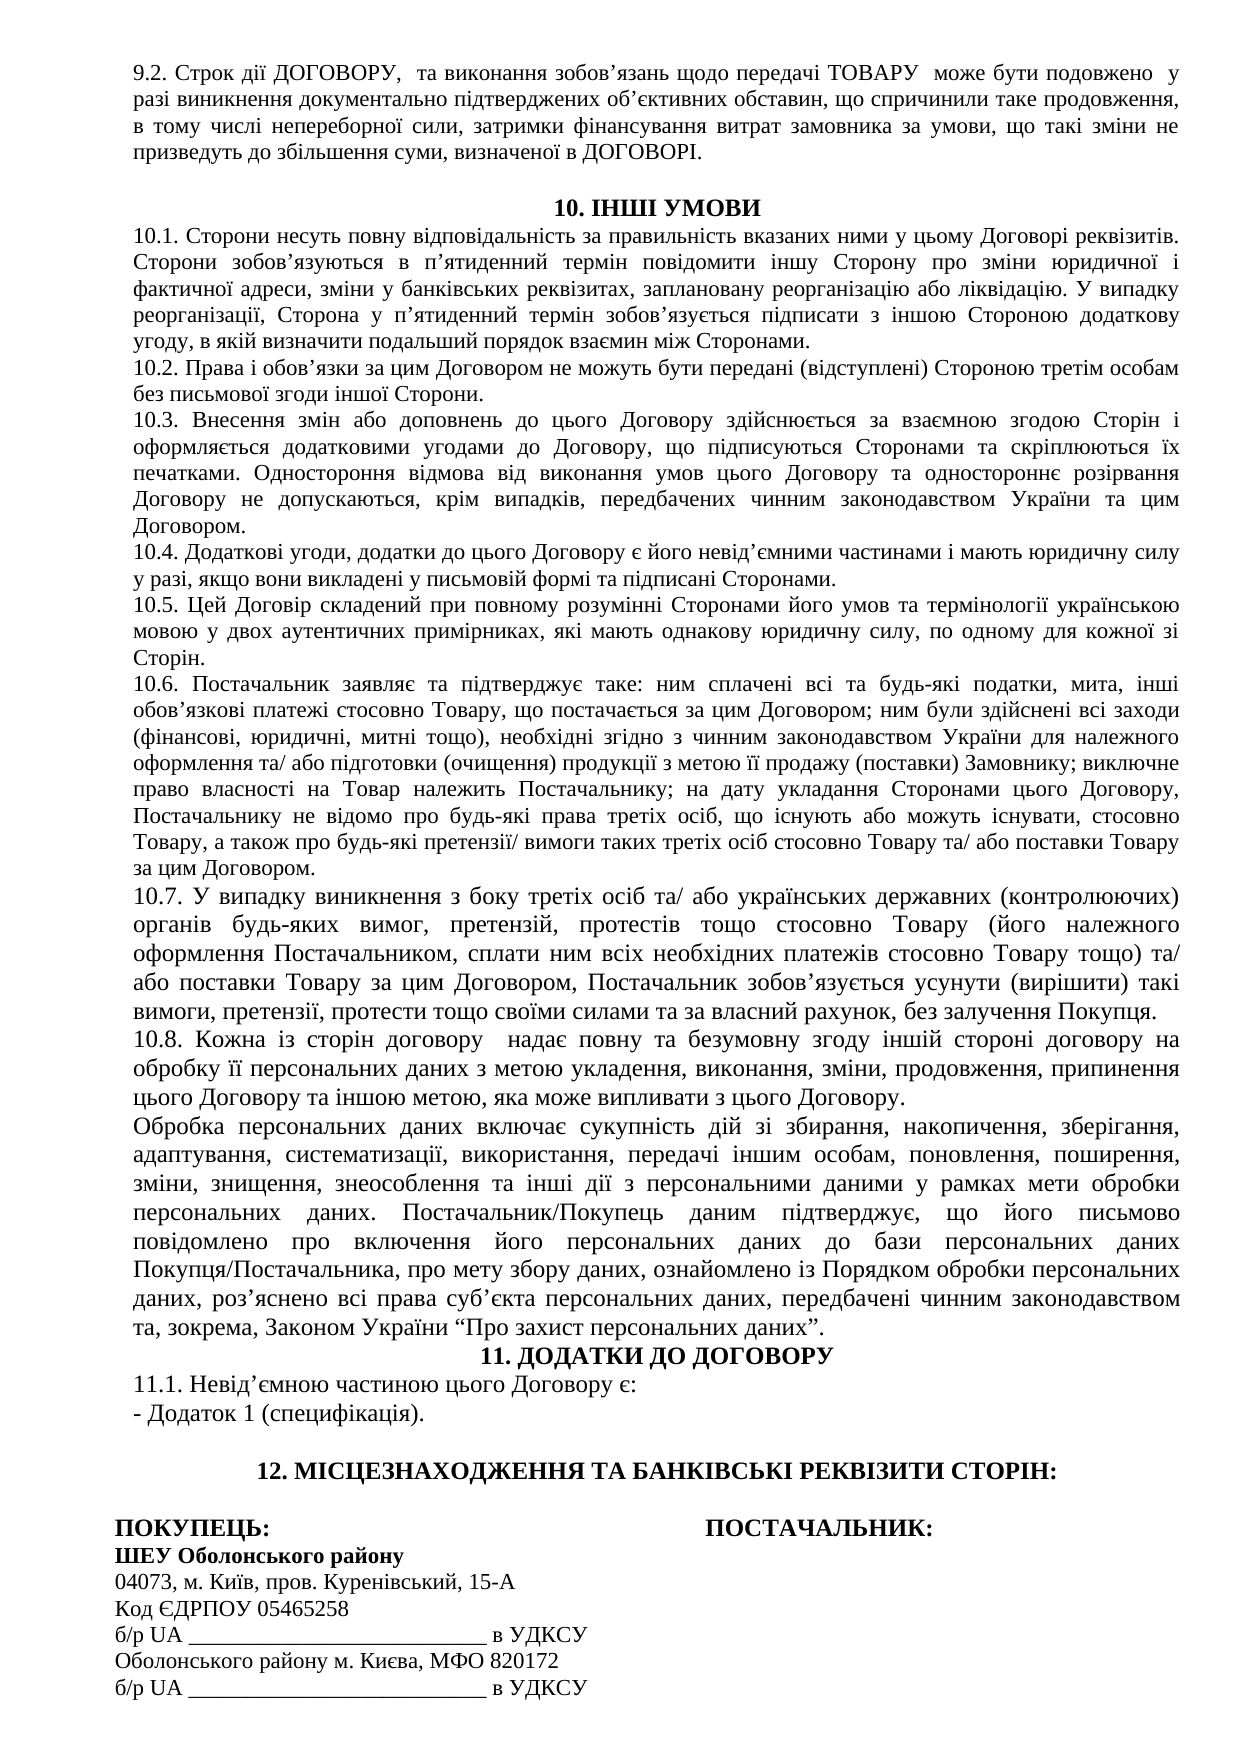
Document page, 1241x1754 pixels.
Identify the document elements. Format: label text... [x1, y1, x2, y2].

text - Додаток 1 (специфікація). [133, 1398, 1181, 1427]
text 12. МІСЦЕЗНАХОДЖЕННЯ ТА БАНКІВСЬКІ РЕКВІЗИТИ СТОРІН: [133, 1456, 1181, 1484]
text 10.7. У випадку виникнення з боку третіх осіб та/ або українських державних (контролюючих) органів будь-яких вимог, претензій, протестів тощо стосовно Товару (його належного оформлення Постачальником, сплати ним всіх необхідних платежів стосовно Товару тощо) та/ або поставки Товару за цим Договором, Постачальник зобов’язується усунути (вирішити) такі вимоги, претензії, протести тощо своїми силами та за власний рахунок, без залучення Покупця. [133, 881, 1181, 1024]
text 10.4. Додаткові угоди, додатки до цього Договору є його невід’ємними частинами і мають юридичну силу у разі, якщо вони викладені у письмовій формі та підписані Сторонами. [133, 538, 1181, 591]
text 10.8. Кожна із сторін договору надає повну та безумовну згоду іншій стороні договору на обробку її персональних даних з метою укладення, виконання, зміни, продовження, припинення цього Договору та іншою метою, яка може випливати з цього Договору. [133, 1024, 1181, 1111]
text 10.3. Внесення змін або доповнень до цього Договору здійснюється за взаємною згодою Сторін і оформляється додатковими угодами до Договору, що підписуються Сторонами та скріплюються їх печатками. Одностороння відмова від виконання умов цього Договору та одностороннє розірвання Договору не допускаються, крім випадків, передбачених чинним законодавством України та цим Договором. [133, 406, 1181, 538]
text 11.1. Невід’ємною частиною цього Договору є: [133, 1369, 1181, 1398]
text 11. ДОДАТКИ ДО ДОГОВОРУ [133, 1341, 1181, 1369]
text 10. ІНШІ УМОВИ [133, 193, 1181, 222]
text 9.2. Строк дії ДОГОВОРУ, та виконання зобов’язань щодо передачі ТОВАРУ може бути подовжено у разі виникнення документально підтверджених об’єктивних обставин, що спричинили таке продовження, в тому числі непереборної сили, затримки фінансування витрат замовника за умови, що такі зміни не призведуть до збільшення суми, визначеної в ДОГОВОРІ. [133, 59, 1181, 164]
table_header ПОСТАЧАЛЬНИК: [694, 1513, 1211, 1700]
text 10.6. Постачальник заявляє та підтверджує таке: ним сплачені всі та будь-які податки, мита, інші обов’язкові платежі стосовно Товару, що постачається за цим Договором; ним були здійснені всі заходи (фінансові, юридичні, митні тощо), необхідні згідно з чинним законодавством України для належного оформлення та/ або підготовки (очищення) продукції з метою її продажу (поставки) Замовнику; виключне право власності на Товар належить Постачальнику; на дату укладання Сторонами цього Договору, Постачальнику не відомо про будь-які права третіх осіб, що існують або можуть існувати, стосовно Товару, а також про будь-які претензії/ вимоги таких третіх осіб стосовно Товару та/ або поставки Товару за цим Договором. [133, 670, 1181, 881]
text 10.1. Сторони несуть повну відповідальність за правильність вказаних ними у цьому Договорі реквізитів. Сторони зобов’язуються в п’ятиденний термін повідомити іншу Сторону про зміни юридичної і фактичної адреси, зміни у банківських реквізитах, заплановану реорганізацію або ліквідацію. У випадку реорганізації, Сторона у п’ятиденний термін зобов’язується підписати з іншою Стороною додаткову угоду, в якій визначити подальший порядок взаємин між Сторонами. [133, 222, 1181, 354]
text Обробка персональних даних включає сукупність дій зі збирання, накопичення, зберігання, адаптування, систематизації, використання, передачі іншим особам, поновлення, поширення, зміни, знищення, знеособлення та інші дії з персональними даними у рамках мети обробки персональних даних. Постачальник/Покупець даним підтверджує, що його письмово повідомлено про включення його персональних даних до бази персональних даних Покупця/Постачальника, про мету збору даних, ознайомлено із Порядком обробки персональних даних, роз’яснено всі права суб’єкта персональних даних, передбачені чинним законодавством та, зокрема, Законом України “Про захист персональних даних”. [133, 1111, 1181, 1341]
text 10.2. Права і обов’язки за цим Договором не можуть бути передані (відступлені) Стороною третім особам без письмової згоди іншої Сторони. [133, 354, 1181, 406]
text 10.5. Цей Договір складений при повному розумінні Сторонами його умов та термінології українською мовою у двох аутентичних примірниках, які мають однакову юридичну силу, по одному для кожної зі Сторін. [133, 591, 1181, 670]
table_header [103, 1513, 694, 1700]
